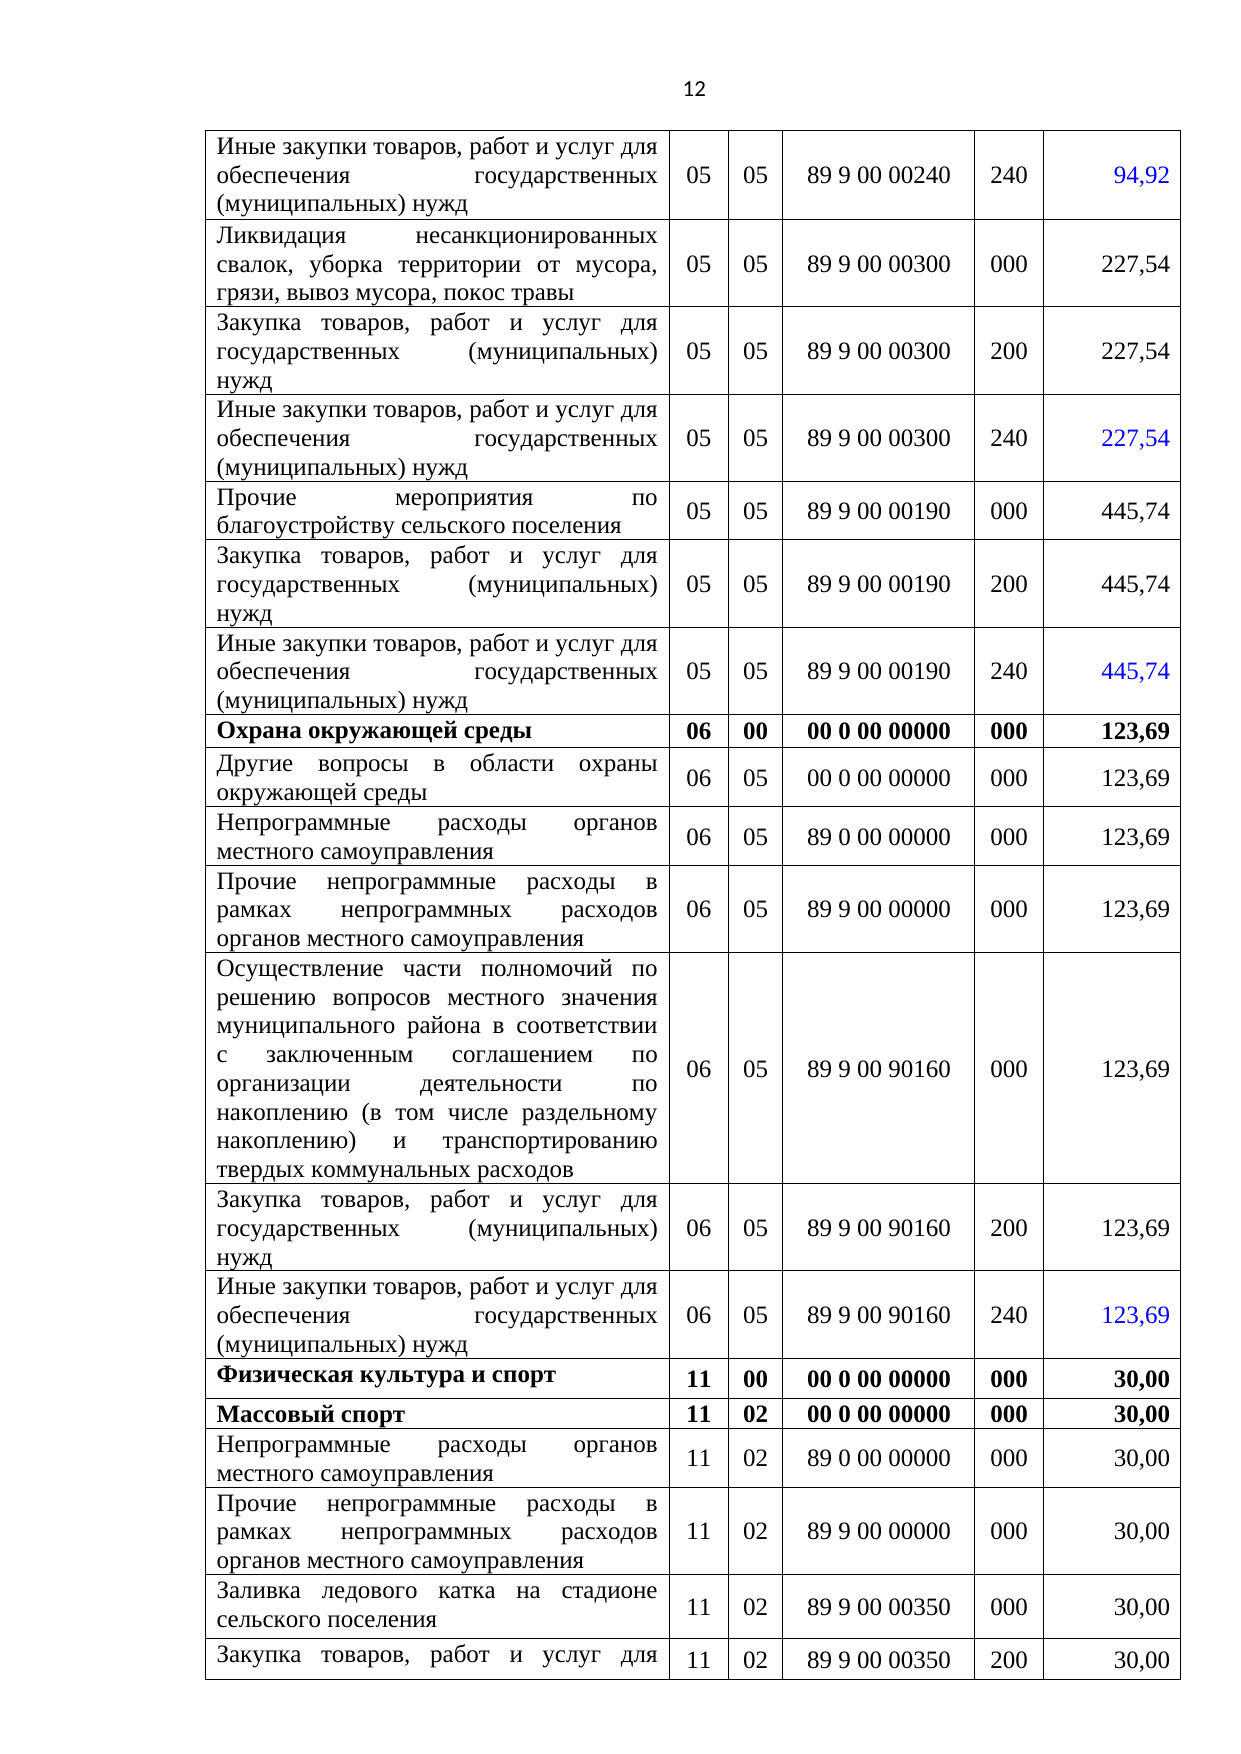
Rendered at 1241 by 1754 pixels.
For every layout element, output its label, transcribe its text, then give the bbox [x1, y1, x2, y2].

table_cell Закупка товаров, работ и услуг для государственных (муниципальных) нужд [206, 540, 669, 627]
table_cell 05 [729, 482, 782, 539]
table_cell 000 [975, 715, 1043, 747]
table_cell 89 9 00 00300 [783, 307, 974, 393]
table_cell 89 9 00 00000 [783, 1488, 974, 1574]
table_cell 200 [975, 540, 1043, 627]
table_cell 89 9 00 00300 [783, 220, 974, 306]
table_cell 11 [670, 1399, 728, 1428]
table_cell 05 [729, 866, 782, 952]
table_cell 000 [975, 1575, 1043, 1638]
table_cell 445,74 [1044, 628, 1180, 714]
table_cell Прочие мероприятия по благоустройству сельского поселения [206, 482, 669, 539]
table_cell 05 [729, 131, 782, 219]
table_cell Заливка ледового катка на стадионе сельского поселения [206, 1575, 669, 1638]
table_cell 05 [729, 220, 782, 306]
table_cell 000 [975, 220, 1043, 306]
table_cell Закупка товаров, работ и услуг для государственных (муниципальных) нужд [206, 1184, 669, 1270]
table_cell 227,54 [1044, 307, 1180, 393]
table_cell 200 [975, 1639, 1043, 1679]
table_cell 123,69 [1044, 715, 1180, 747]
table_cell 227,54 [1044, 395, 1180, 481]
table_cell 05 [729, 748, 782, 806]
table_cell 00 0 00 00000 [783, 1359, 974, 1398]
table_cell 05 [729, 1271, 782, 1358]
table_cell 123,69 [1044, 1184, 1180, 1270]
table_cell 02 [729, 1399, 782, 1428]
table_cell 06 [670, 1184, 728, 1270]
table_cell 000 [975, 1399, 1043, 1428]
table_cell Непрограммные расходы органов местного самоуправления [206, 1429, 669, 1487]
table_cell 05 [729, 540, 782, 627]
table_cell 000 [975, 866, 1043, 952]
table_cell Прочие непрограммные расходы в рамках непрограммных расходов органов местного самоуправления [206, 866, 669, 952]
table_cell 200 [975, 1184, 1043, 1270]
table_cell Непрограммные расходы органов местного самоуправления [206, 807, 669, 865]
table_cell 11 [670, 1488, 728, 1574]
table_cell 05 [729, 953, 782, 1183]
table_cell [206, 1639, 669, 1679]
table_cell 05 [670, 220, 728, 306]
table_cell 11 [670, 1575, 728, 1638]
table_cell 06 [670, 953, 728, 1183]
table_cell 05 [729, 628, 782, 714]
table_cell 89 0 00 00000 [783, 807, 974, 865]
table_cell 05 [670, 395, 728, 481]
table_cell 123,69 [1044, 953, 1180, 1183]
table_cell 11 [670, 1429, 728, 1487]
table_cell Иные закупки товаров, работ и услуг для обеспечения государственных (муниципальных) нужд [206, 131, 669, 219]
table_cell 000 [975, 953, 1043, 1183]
table_cell Закупка товаров, работ и услуг для государственных (муниципальных) нужд [206, 307, 669, 393]
table_cell 240 [975, 1271, 1043, 1358]
table_cell 05 [729, 807, 782, 865]
table_cell Прочие непрограммные расходы в рамках непрограммных расходов органов местного самоуправления [206, 1488, 669, 1574]
table_cell Другие вопросы в области охраны окружающей среды [206, 748, 669, 806]
table_cell 00 [729, 1359, 782, 1398]
table_cell 00 [729, 715, 782, 747]
table_cell 000 [975, 1429, 1043, 1487]
table_cell 00 0 00 00000 [783, 748, 974, 806]
table_cell 123,69 [1044, 866, 1180, 952]
table_cell 89 9 00 00350 [783, 1639, 974, 1679]
table_cell 445,74 [1044, 482, 1180, 539]
table_cell 123,69 [1044, 1271, 1180, 1358]
table_cell 89 9 00 90160 [783, 1271, 974, 1358]
table_cell 02 [729, 1639, 782, 1679]
table_cell 06 [670, 866, 728, 952]
table_cell Иные закупки товаров, работ и услуг для обеспечения государственных (муниципальных) нужд [206, 1271, 669, 1358]
table_cell 05 [670, 131, 728, 219]
table_cell 89 9 00 00300 [783, 395, 974, 481]
table_cell 05 [670, 540, 728, 627]
table_cell 89 9 00 00190 [783, 482, 974, 539]
table_cell 89 9 00 00190 [783, 540, 974, 627]
table_cell 05 [729, 395, 782, 481]
table_cell 00 0 00 00000 [783, 715, 974, 747]
table_cell 000 [975, 1359, 1043, 1398]
table_cell 240 [975, 131, 1043, 219]
table_cell 02 [729, 1575, 782, 1638]
table_cell Иные закупки товаров, работ и услуг для обеспечения государственных (муниципальных) нужд [206, 395, 669, 481]
table_cell 240 [975, 628, 1043, 714]
table_cell 000 [975, 1488, 1043, 1574]
table_cell 30,00 [1044, 1399, 1180, 1428]
table_cell Осуществление части полномочий по решению вопросов местного значения муниципального района в соответствии с заключенным соглашением по организации деятельности по накоплению (в том числе раздельному накоплению) и транспортированию твердых коммунальных расходов [206, 953, 669, 1183]
table_cell 000 [975, 482, 1043, 539]
table_cell 06 [670, 1271, 728, 1358]
table_cell 200 [975, 307, 1043, 393]
table_cell 000 [975, 748, 1043, 806]
table_cell 05 [670, 628, 728, 714]
table_cell 000 [975, 807, 1043, 865]
table_cell 11 [670, 1359, 728, 1398]
table_cell 89 9 00 90160 [783, 953, 974, 1183]
table_cell Иные закупки товаров, работ и услуг для обеспечения государственных (муниципальных) нужд [206, 628, 669, 714]
table_cell Физическая культура и спорт [206, 1359, 669, 1398]
table_cell 30,00 [1044, 1488, 1180, 1574]
table_cell 30,00 [1044, 1575, 1180, 1638]
table_cell Массовый спорт [206, 1399, 669, 1428]
table_cell 02 [729, 1429, 782, 1487]
table_cell 89 9 00 00350 [783, 1575, 974, 1638]
table_cell 240 [975, 395, 1043, 481]
table_cell 89 0 00 00000 [783, 1429, 974, 1487]
table_cell 11 [670, 1639, 728, 1679]
table_cell 94,92 [1044, 131, 1180, 219]
table_cell 30,00 [1044, 1639, 1180, 1679]
table_cell 89 9 00 00190 [783, 628, 974, 714]
table_cell 445,74 [1044, 540, 1180, 627]
table_cell 00 0 00 00000 [783, 1399, 974, 1428]
table_cell 06 [670, 715, 728, 747]
table_cell 123,69 [1044, 748, 1180, 806]
table_cell 05 [670, 307, 728, 393]
table_cell 06 [670, 807, 728, 865]
table_cell 30,00 [1044, 1429, 1180, 1487]
table_cell 89 9 00 00000 [783, 866, 974, 952]
table_cell 123,69 [1044, 807, 1180, 865]
table_cell 05 [670, 482, 728, 539]
table_cell 02 [729, 1488, 782, 1574]
table_cell 89 9 00 00240 [783, 131, 974, 219]
table_cell 05 [729, 1184, 782, 1270]
table_cell Охрана окружающей среды [206, 715, 669, 747]
table_cell 227,54 [1044, 220, 1180, 306]
table_cell 06 [670, 748, 728, 806]
table_cell 89 9 00 90160 [783, 1184, 974, 1270]
table_cell 05 [729, 307, 782, 393]
table_cell 30,00 [1044, 1359, 1180, 1398]
table_cell Ликвидация несанкционированных свалок, уборка территории от мусора, грязи, вывоз мусора, покос травы [206, 220, 669, 306]
